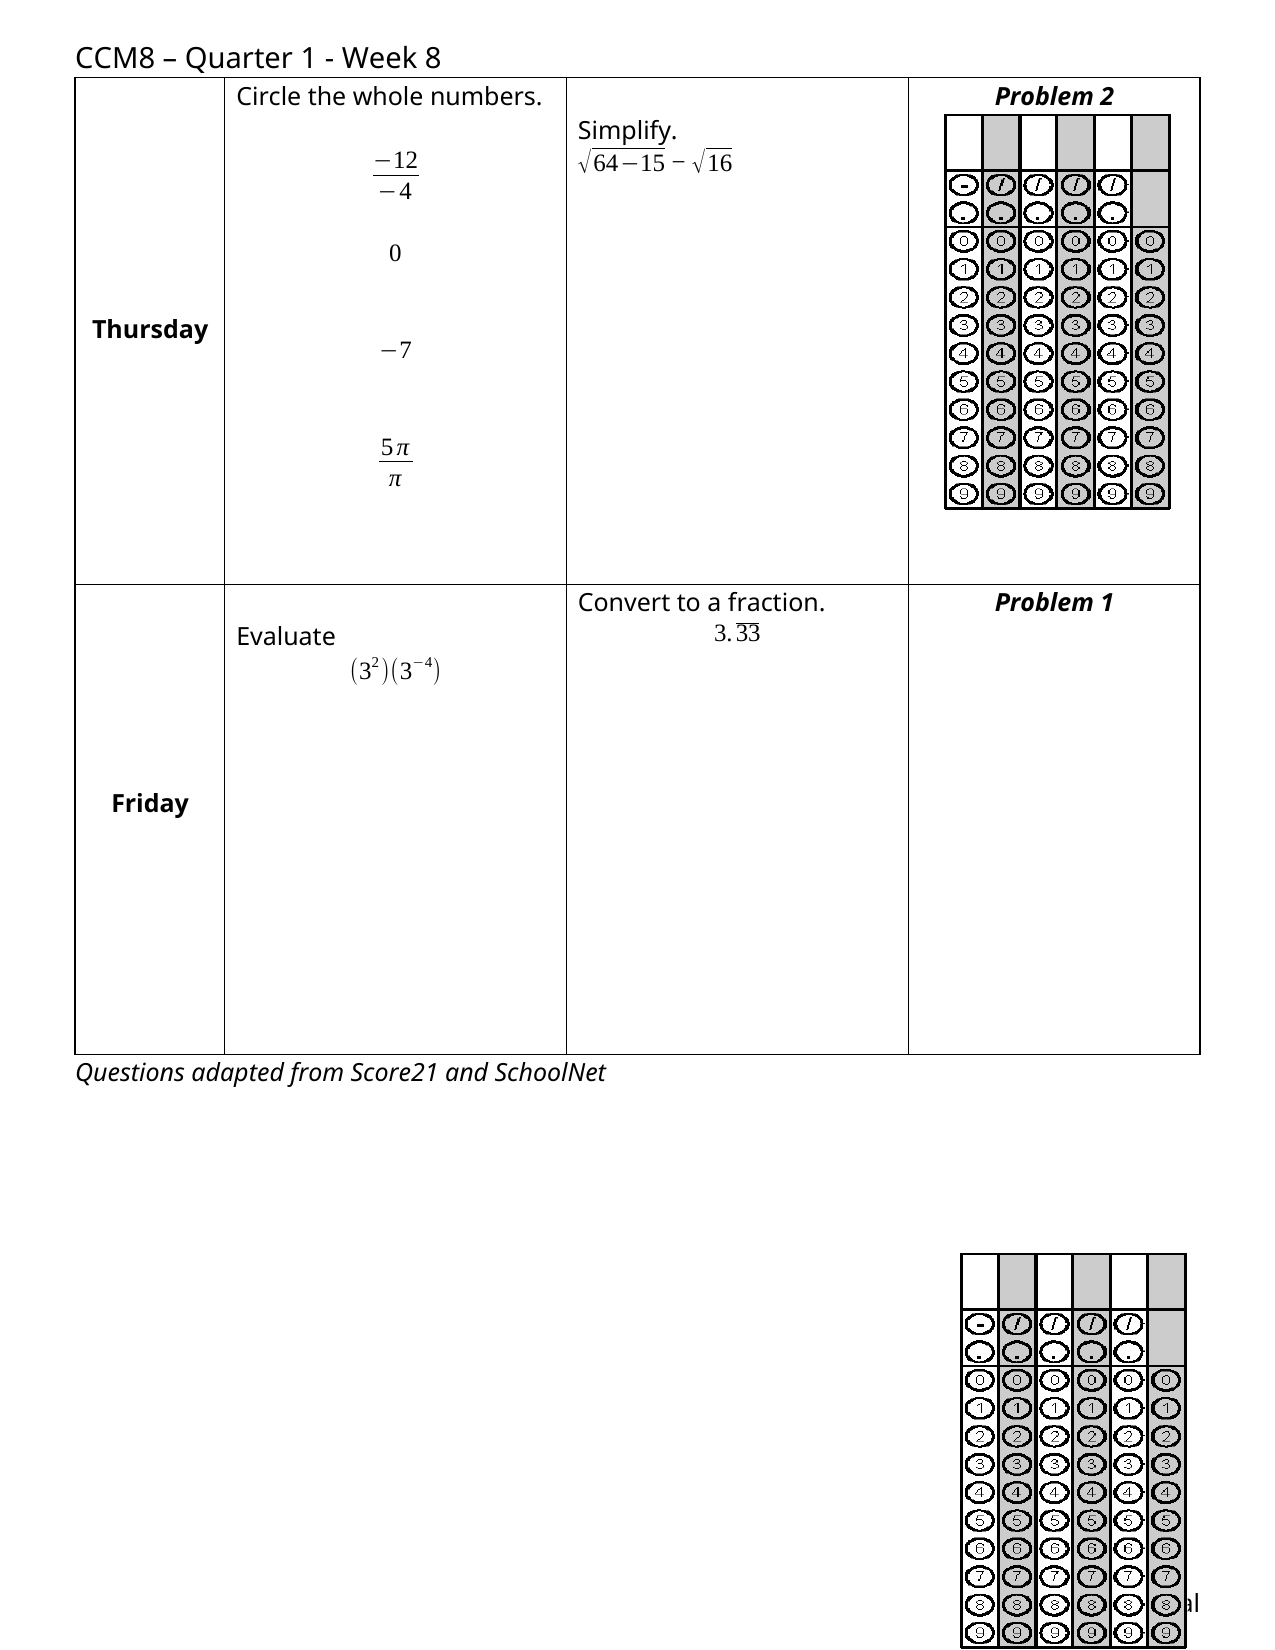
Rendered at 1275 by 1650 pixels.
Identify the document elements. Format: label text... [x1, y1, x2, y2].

table_cell Friday [76, 585, 224, 1054]
text Questions adapted from Score21 and SchoolNet [75, 1055, 1200, 1089]
table_cell Problem 2 [909, 78, 1199, 584]
table_cell Convert to a fraction. [567, 585, 908, 1054]
table_cell Simplify. − [567, 78, 908, 584]
table_cell Thursday [76, 78, 224, 584]
table_cell Problem 1 [909, 585, 1199, 1054]
picture [934, 112, 1175, 512]
table_cell Circle the whole numbers. [225, 78, 566, 584]
table_cell Evaluate [225, 585, 566, 1054]
